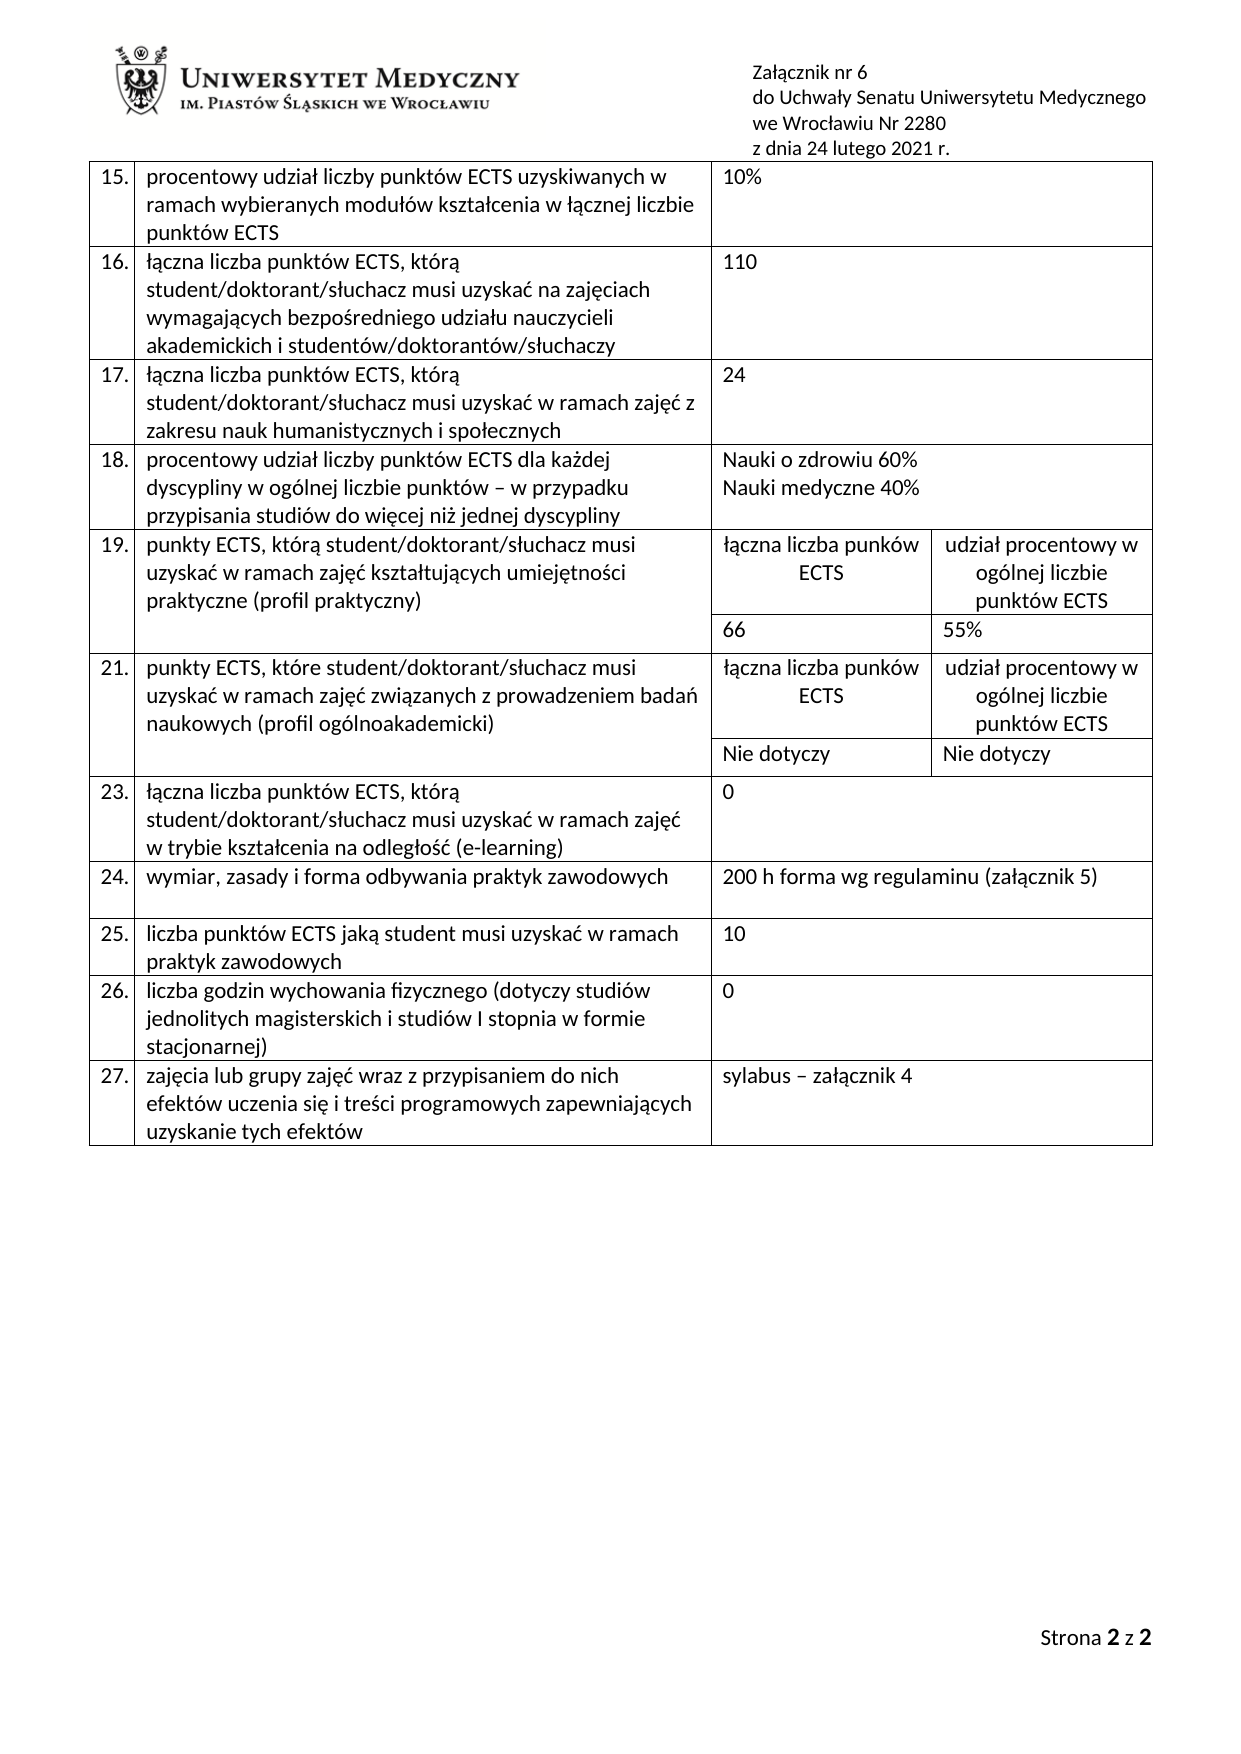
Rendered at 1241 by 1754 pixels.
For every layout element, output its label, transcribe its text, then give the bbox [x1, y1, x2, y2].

table_cell 55% [932, 615, 1152, 652]
table_cell [90, 360, 134, 444]
table_cell [90, 777, 134, 861]
table_cell 110 [712, 247, 1152, 359]
table_cell zajęcia lub grupy zajęć wraz z przypisaniem do nich efektów uczenia się i treści programowych zapewniających uzyskanie tych efektów [135, 1061, 711, 1145]
table_cell [90, 654, 134, 776]
table_cell [90, 530, 134, 652]
table_cell łączna liczba punktów ECTS, którą student/doktorant/słuchacz musi uzyskać w ramach zajęć z zakresu nauk humanistycznych i społecznych [135, 360, 711, 444]
table_cell [90, 247, 134, 359]
table_cell punkty ECTS, którą student/doktorant/słuchacz musi uzyskać w ramach zajęć kształtujących umiejętności praktyczne (profil praktyczny) [135, 530, 711, 652]
table_cell sylabus – załącznik 4 [712, 1061, 1152, 1145]
table_cell łączna liczba punktów ECTS, którą student/doktorant/słuchacz musi uzyskać na zajęciach wymagających bezpośredniego udziału nauczycieli akademickich i studentów/doktorantów/słuchaczy [135, 247, 711, 359]
table_cell [90, 919, 134, 975]
table_cell [90, 1061, 134, 1145]
table_cell 66 [712, 615, 931, 652]
table_cell liczba godzin wychowania fizycznego (dotyczy studiów jednolitych magisterskich i studiów I stopnia w formie stacjonarnej) [135, 976, 711, 1060]
table_cell łączna liczba punków ECTS [712, 530, 931, 614]
table_cell wymiar, zasady i forma odbywania praktyk zawodowych [135, 862, 711, 918]
table_cell Nie dotyczy [932, 739, 1152, 776]
table_cell 10 [712, 919, 1152, 975]
table_cell 10% [712, 162, 1152, 246]
table_cell łączna liczba punktów ECTS, którą student/doktorant/słuchacz musi uzyskać w ramach zajęć w trybie kształcenia na odległość (e-learning) [135, 777, 711, 861]
table_cell liczba punktów ECTS jaką student musi uzyskać w ramach praktyk zawodowych [135, 919, 711, 975]
table_cell punkty ECTS, które student/doktorant/słuchacz musi uzyskać w ramach zajęć związanych z prowadzeniem badań naukowych (profil ogólnoakademicki) [135, 654, 711, 776]
table_cell Nie dotyczy [712, 739, 931, 776]
table_cell [90, 862, 134, 918]
table_cell 200 h forma wg regulaminu (załącznik 5) [712, 862, 1152, 918]
table_cell [90, 445, 134, 529]
table_cell procentowy udział liczby punktów ECTS dla każdej dyscypliny w ogólnej liczbie punktów – w przypadku przypisania studiów do więcej niż jednej dyscypliny [135, 445, 711, 529]
table_cell [90, 976, 134, 1060]
table_cell 0 [712, 777, 1152, 861]
table_cell 0 [712, 976, 1152, 1060]
table_cell łączna liczba punków ECTS [712, 654, 931, 738]
picture [87, 18, 546, 142]
table_cell udział procentowy w ogólnej liczbie punktów ECTS [932, 654, 1152, 738]
table_cell procentowy udział liczby punktów ECTS uzyskiwanych w ramach wybieranych modułów kształcenia w łącznej liczbie punktów ECTS [135, 162, 711, 246]
table_cell 24 [712, 360, 1152, 444]
table_cell udział procentowy w ogólnej liczbie punktów ECTS [932, 530, 1152, 614]
table_cell Nauki o zdrowiu 60% Nauki medyczne 40% [712, 445, 1152, 529]
table_cell [90, 162, 134, 246]
